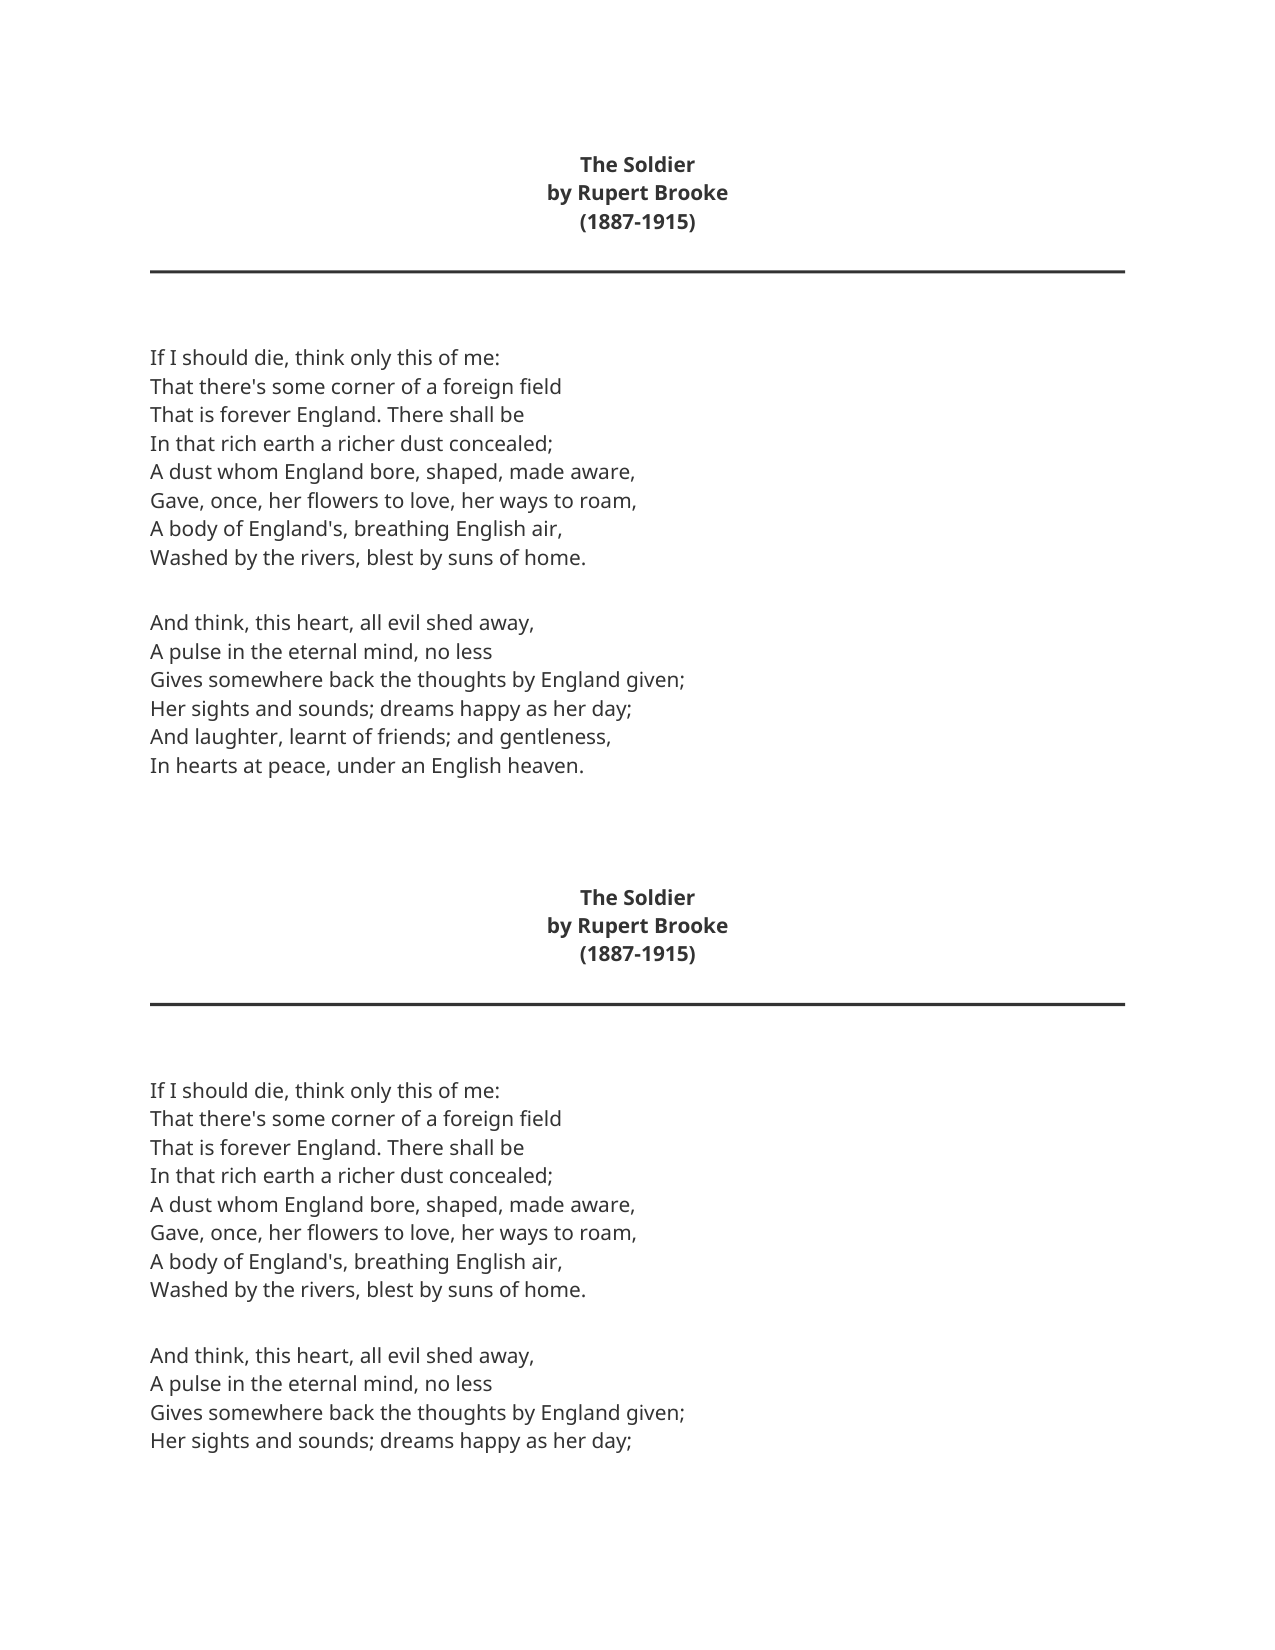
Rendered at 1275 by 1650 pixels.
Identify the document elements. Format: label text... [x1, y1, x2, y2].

text If I should die, think only this of me: That there's some corner of a foreign field That is forever England. There shall be In that rich earth a richer dust concealed; A dust whom England bore, shaped, made aware, Gave, once, her flowers to love, her ways to roam, A body of England's, breathing English air, Washed by the rivers, blest by suns of home. [150, 1076, 1125, 1304]
text The Soldier by Rupert Brooke (1887-1915) [150, 883, 1125, 968]
text The Soldier by Rupert Brooke (1887-1915) [150, 150, 1125, 235]
text If I should die, think only this of me: That there's some corner of a foreign field That is forever England. There shall be In that rich earth a richer dust concealed; A dust whom England bore, shaped, made aware, Gave, once, her flowers to love, her ways to roam, A body of England's, breathing English air, Washed by the rivers, blest by suns of home. [150, 343, 1125, 571]
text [150, 1341, 1125, 1455]
